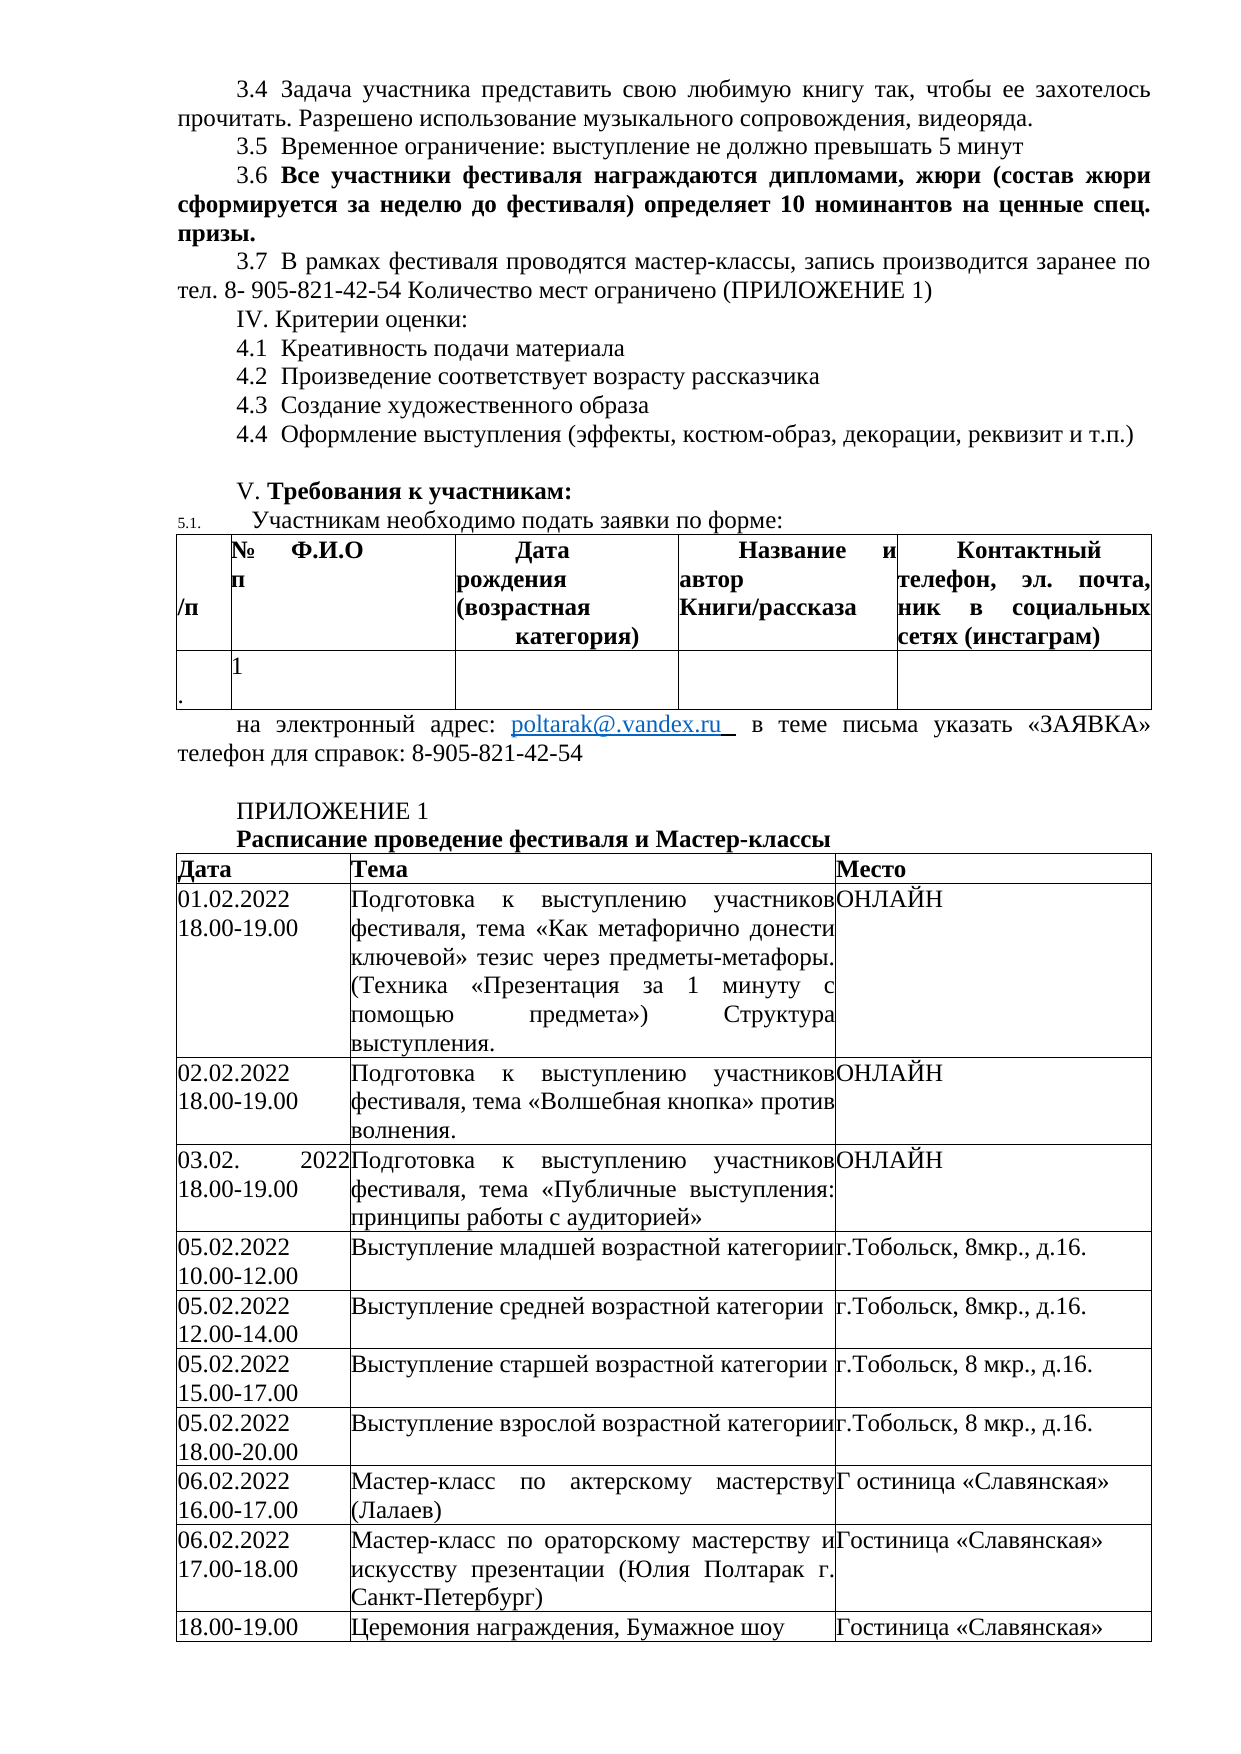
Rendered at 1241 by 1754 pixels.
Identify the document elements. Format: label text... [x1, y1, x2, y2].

table_header Дата рождения (возрастная категория) [456, 535, 678, 650]
table_cell Подготовка к выступлению участников фестиваля, тема «Публичные выступления: принципы работы с аудиторией» [351, 1145, 835, 1231]
table_cell 1. [177, 651, 231, 708]
table_cell Мастер-класс по ораторскому мастерству и искусству презентации (Юлия Полтарак г. Санкт-Петербург) [351, 1525, 835, 1611]
text Расписание проведение фестиваля и Мастер-классы [177, 824, 1152, 853]
table_cell 01.02.2022 18.00-19.00 [177, 884, 350, 1057]
table_cell ОНЛАЙН [836, 884, 1151, 1057]
table_cell [679, 651, 897, 708]
text 4.1 Креативность подачи материала [177, 333, 1152, 361]
text 4.4 Оформление выступления (эффекты, костюм-образ, декорации, реквизит и т.п.) [177, 419, 1152, 448]
table_cell Подготовка к выступлению участников фестиваля, тема «Как метафорично донести ключевой» тезис через предметы-метафоры. (Техника «Презентация за 1 минуту с помощью предмета») Структура выступления. [351, 884, 835, 1057]
text IV. Критерии оценки: [177, 304, 1152, 333]
table_cell [456, 651, 678, 708]
table_header Контактный телефон, эл. почта, ник в социальных сетях (инстаграм) [898, 535, 1151, 650]
table_cell 18.00-19.00 [177, 1612, 350, 1641]
table_cell Г остиница «Славянская» [836, 1466, 1151, 1524]
text 4.2 Произведение соответствует возрасту рассказчика [177, 361, 1152, 390]
table_cell [898, 651, 1151, 708]
table_cell ОНЛАЙН [836, 1145, 1151, 1231]
table_cell 03.02. 2022 18.00-19.00 [177, 1145, 350, 1231]
table_cell 06.02.2022 17.00-18.00 [177, 1525, 350, 1611]
table_cell 05.02.2022 18.00-20.00 [177, 1408, 350, 1465]
table_cell Выступление младшей возрастной категории [351, 1232, 835, 1290]
table_cell ОНЛАЙН [836, 1058, 1151, 1144]
table_header Дата [177, 854, 350, 883]
table_cell г.Тобольск, 8мкр., д.16. [836, 1291, 1151, 1348]
table_cell г.Тобольск, 8 мкр., д.16. [836, 1408, 1151, 1465]
text 3.6 Все участники фестиваля награждаются дипломами, жюри (состав жюри сформируется за неделю до фестиваля) определяет 10 номинантов на ценные спец. призы. [177, 160, 1152, 246]
text 3.4 Задача участника представить свою любимую книгу так, чтобы ее захотелось прочитать. Разрешено использование музыкального сопровождения, видеоряда. [177, 74, 1152, 131]
text на электронный адрес: poltarak@.vandex.ru в теме письма указать «ЗАЯВКА» телефон для справок: 8-905-821-42-54 [177, 710, 1152, 767]
table_cell 05.02.2022 10.00-12.00 [177, 1232, 350, 1290]
list Участникам необходимо подать заявки по форме: [177, 505, 1152, 534]
text 3.5 Временное ограничение: выступление не должно превышать 5 минут [177, 131, 1152, 160]
table_cell Гостиница «Славянская» [836, 1525, 1151, 1611]
table_cell [232, 651, 455, 708]
text 3.7 В рамках фестиваля проводятся мастер-классы, запись производится заранее по тел. 8- 905-821-42-54 Количество мест ограничено (ПРИЛОЖЕНИЕ 1) [177, 246, 1152, 304]
table_cell Выступление старшей возрастной категории [351, 1349, 835, 1407]
table_cell 02.02.2022 18.00-19.00 [177, 1058, 350, 1144]
table_cell Мастер-класс по актерскому мастерству (Лалаев) [351, 1466, 835, 1524]
text ПРИЛОЖЕНИЕ 1 [177, 796, 1152, 824]
table_cell 06.02.2022 16.00-17.00 [177, 1466, 350, 1524]
table_cell Выступление средней возрастной категории [351, 1291, 835, 1348]
table_cell 05.02.2022 15.00-17.00 [177, 1349, 350, 1407]
table_header № п/п [177, 535, 231, 650]
text V. Требования к участникам: [177, 476, 1152, 505]
table_header Ф.И.О [232, 535, 455, 650]
table_header Название и автор Книги/рассказа [679, 535, 897, 650]
table_cell г.Тобольск, 8 мкр., д.16. [836, 1349, 1151, 1407]
table_header Место [836, 854, 1151, 883]
table_cell 05.02.2022 12.00-14.00 [177, 1291, 350, 1348]
table_cell Церемония награждения, Бумажное шоу [351, 1612, 835, 1641]
table_cell Гостиница «Славянская» [836, 1612, 1151, 1641]
table_header Тема [351, 854, 835, 883]
table_cell г.Тобольск, 8мкр., д.16. [836, 1232, 1151, 1290]
table_cell Подготовка к выступлению участников фестиваля, тема «Волшебная кнопка» против волнения. [351, 1058, 835, 1144]
text 4.3 Создание художественного образа [177, 390, 1152, 419]
table_cell Выступление взрослой возрастной категории [351, 1408, 835, 1465]
